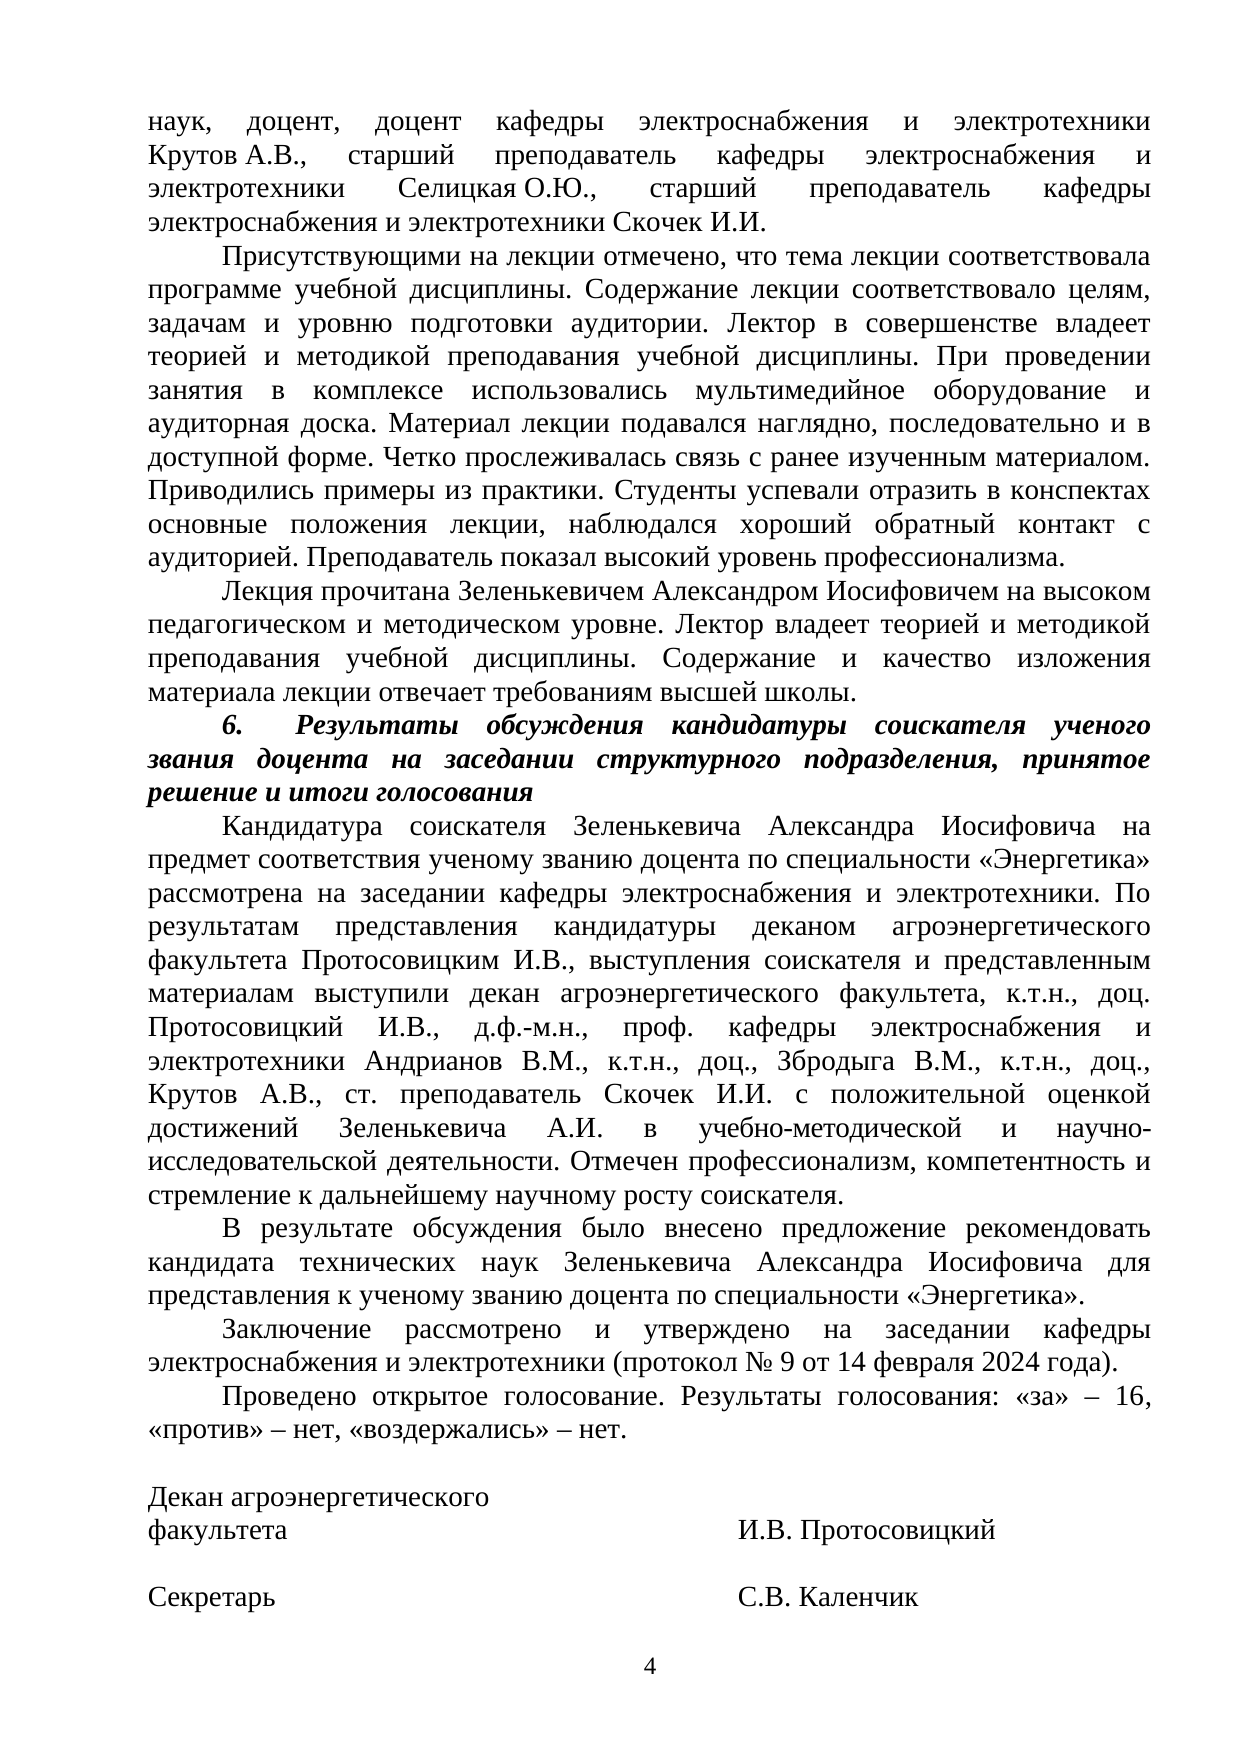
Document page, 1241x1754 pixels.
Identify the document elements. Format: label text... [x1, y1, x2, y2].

list Кандидатура соискателя Зеленькевича Александра Иосифовича на предмет соответствия ученому званию доцента по специальности «Энергетика» рассмотрена на заседании кафедры электроснабжения и электротехники. По результатам представления кандидатуры деканом агроэнергетического факультета Протосовицким И.В., выступления соискателя и представленным материалам выступили декан агроэнергетического факультета, к.т.н., доц. Протосовицкий И.В., д.ф.-м.н., проф. кафедры электроснабжения и электротехники Андрианов В.М., к.т.н., доц., Збродыга В.М., к.т.н., доц., Крутов А.В., ст. преподаватель Скочек И.И. с положительной оценкой достижений Зеленькевича А.И. в учебно-методической и научно-исследовательской деятельности. Отмечен профессионализм, компетентность и стремление к дальнейшему научному росту соискателя. [148, 808, 1152, 1210]
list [148, 103, 1152, 238]
list Проведено открытое голосование. Результаты голосования: «за» – 16, «против» – нет, «воздержались» – нет. [148, 1378, 1152, 1445]
text факультета И.В. Протосовицкий [148, 1512, 1152, 1546]
text Декан агроэнергетического [148, 1479, 1152, 1512]
list Лекция прочитана Зеленькевичем Александром Иосифовичем на высоком педагогическом и методическом уровне. Лектор владеет теорией и методикой преподавания учебной дисциплины. Содержание и качество изложения материала лекции отвечает требованиям высшей школы. [148, 573, 1152, 707]
list Секретарь С.В. Каленчик [148, 1579, 1152, 1613]
list Результаты обсуждения кандидатуры соискателя ученого звания доцента на заседании структурного подразделения, принятое решение и итоги голосования [148, 707, 1152, 808]
list Заключение рассмотрено и утверждено на заседании кафедры электроснабжения и электротехники (протокол № 9 от 14 февраля 2024 года). [148, 1311, 1152, 1378]
list Присутствующими на лекции отмечено, что тема лекции соответствовала программе учебной дисциплины. Содержание лекции соответствовало целям, задачам и уровню подготовки аудитории. Лектор в совершенстве владеет теорией и методикой преподавания учебной дисциплины. При проведении занятия в комплексе использовались мультимедийное оборудование и аудиторная доска. Материал лекции подавался наглядно, последовательно и в доступной форме. Четко прослеживалась связь с ранее изученным материалом. Приводились примеры из практики. Студенты успевали отразить в конспектах основные положения лекции, наблюдался хороший обратный контакт с аудиторией. Преподаватель показал высокий уровень профессионализма. [148, 238, 1152, 573]
list В результате обсуждения было внесено предложение рекомендовать кандидата технических наук Зеленькевича Александра Иосифовича для представления к ученому званию доцента по специальности «Энергетика». [148, 1210, 1152, 1311]
